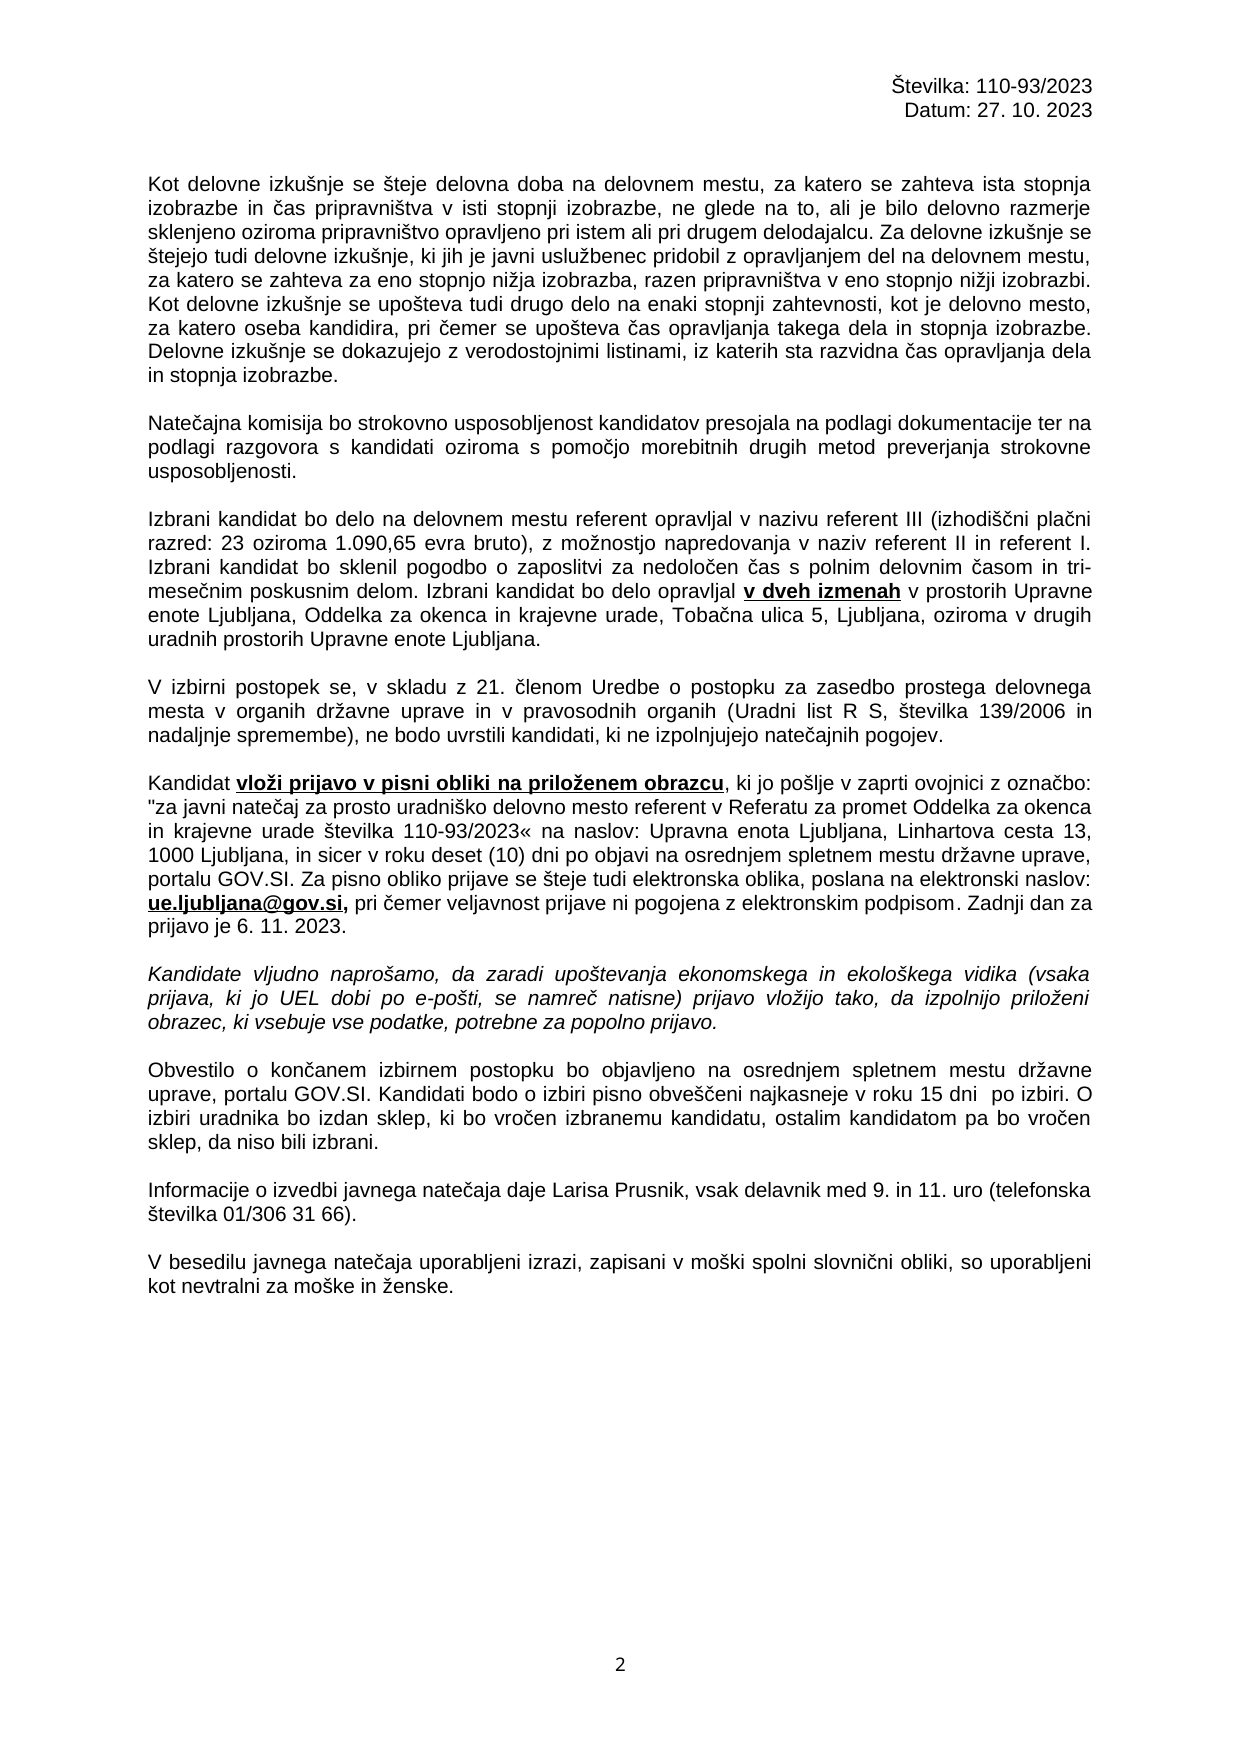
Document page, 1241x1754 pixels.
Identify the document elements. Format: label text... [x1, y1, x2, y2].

text Informacije o izvedbi javnega natečaja daje Larisa Prusnik, vsak delavnik med 9. in 11. uro (telefonska številka 01/306 31 66). [148, 1178, 1093, 1226]
text V besedilu javnega natečaja uporabljeni izrazi, zapisani v moški spolni slovnični obliki, so uporabljeni kot nevtralni za moške in ženske. [148, 1250, 1093, 1298]
text Izbrani kandidat bo delo na delovnem mestu referent opravljal v nazivu referent III (izhodiščni plačni razred: 23 oziroma 1.090,65 evra bruto), z možnostjo napredovanja v naziv referent II in referent I. Izbrani kandidat bo sklenil pogodbo o zaposlitvi za nedoločen čas s polnim delovnim časom in tri-mesečnim poskusnim delom. Izbrani kandidat bo delo opravljal v dveh izmenah v prostorih Upravne enote Ljubljana, Oddelka za okenca in krajevne urade, Tobačna ulica 5, Ljubljana, oziroma v drugih uradnih prostorih Upravne enote Ljubljana. [148, 507, 1093, 651]
text Kandidat vloži prijavo v pisni obliki na priloženem obrazcu, ki jo pošlje v zaprti ovojnici z označbo: "za javni natečaj za prosto uradniško delovno mesto referent v Referatu za promet Oddelka za okenca in krajevne urade številka 110-93/2023« na naslov: Upravna enota Ljubljana, Linhartova cesta 13, 1000 Ljubljana, in sicer v roku deset (10) dni po objavi na osrednjem spletnem mestu državne uprave, portalu GOV.SI. Za pisno obliko prijave se šteje tudi elektronska oblika, poslana na elektronski naslov: ue.ljubljana@gov.si, pri čemer veljavnost prijave ni pogojena z elektronskim podpisom. Zadnji dan za prijavo je 6. 11. 2023. [148, 771, 1093, 938]
text Kandidate vljudno naprošamo, da zaradi upoštevanja ekonomskega in ekološkega vidika (vsaka prijava, ki jo UEL dobi po e-pošti, se namreč natisne) prijavo vložijo tako, da izpolnijo priloženi obrazec, ki vsebuje vse podatke, potrebne za popolno prijavo. [148, 962, 1093, 1034]
text Obvestilo o končanem izbirnem postopku bo objavljeno na osrednjem spletnem mestu državne uprave, portalu GOV.SI. Kandidati bodo o izbiri pisno obveščeni najkasneje v roku 15 dni po izbiri. O izbiri uradnika bo izdan sklep, ki bo vročen izbranemu kandidatu, ostalim kandidatom pa bo vročen sklep, da niso bili izbrani. [148, 1058, 1093, 1154]
text V izbirni postopek se, v skladu z 21. členom Uredbe o postopku za zasedbo prostega delovnega mesta v organih državne uprave in v pravosodnih organih (Uradni list R S, številka 139/2006 in nadaljnje spremembe), ne bodo uvrstili kandidati, ki ne izpolnjujejo natečajnih pogojev. [148, 675, 1093, 747]
text Kot delovne izkušnje se šteje delovna doba na delovnem mestu, za katero se zahteva ista stopnja izobrazbe in čas pripravništva v isti stopnji izobrazbe, ne glede na to, ali je bilo delovno razmerje sklenjeno oziroma pripravništvo opravljeno pri istem ali pri drugem delodajalcu. Za delovne izkušnje se štejejo tudi delovne izkušnje, ki jih je javni uslužbenec pridobil z opravljanjem del na delovnem mestu, za katero se zahteva za eno stopnjo nižja izobrazba, razen pripravništva v eno stopnjo nižji izobrazbi. Kot delovne izkušnje se upošteva tudi drugo delo na enaki stopnji zahtevnosti, kot je delovno mesto, za katero oseba kandidira, pri čemer se upošteva čas opravljanja takega dela in stopnja izobrazbe. Delovne izkušnje se dokazujejo z verodostojnimi listinami, iz katerih sta razvidna čas opravljanja dela in stopnja izobrazbe. [148, 172, 1093, 387]
text Natečajna komisija bo strokovno usposobljenost kandidatov presojala na podlagi dokumentacije ter na podlagi razgovora s kandidati oziroma s pomočjo morebitnih drugih metod preverjanja strokovne usposobljenosti. [148, 411, 1093, 483]
